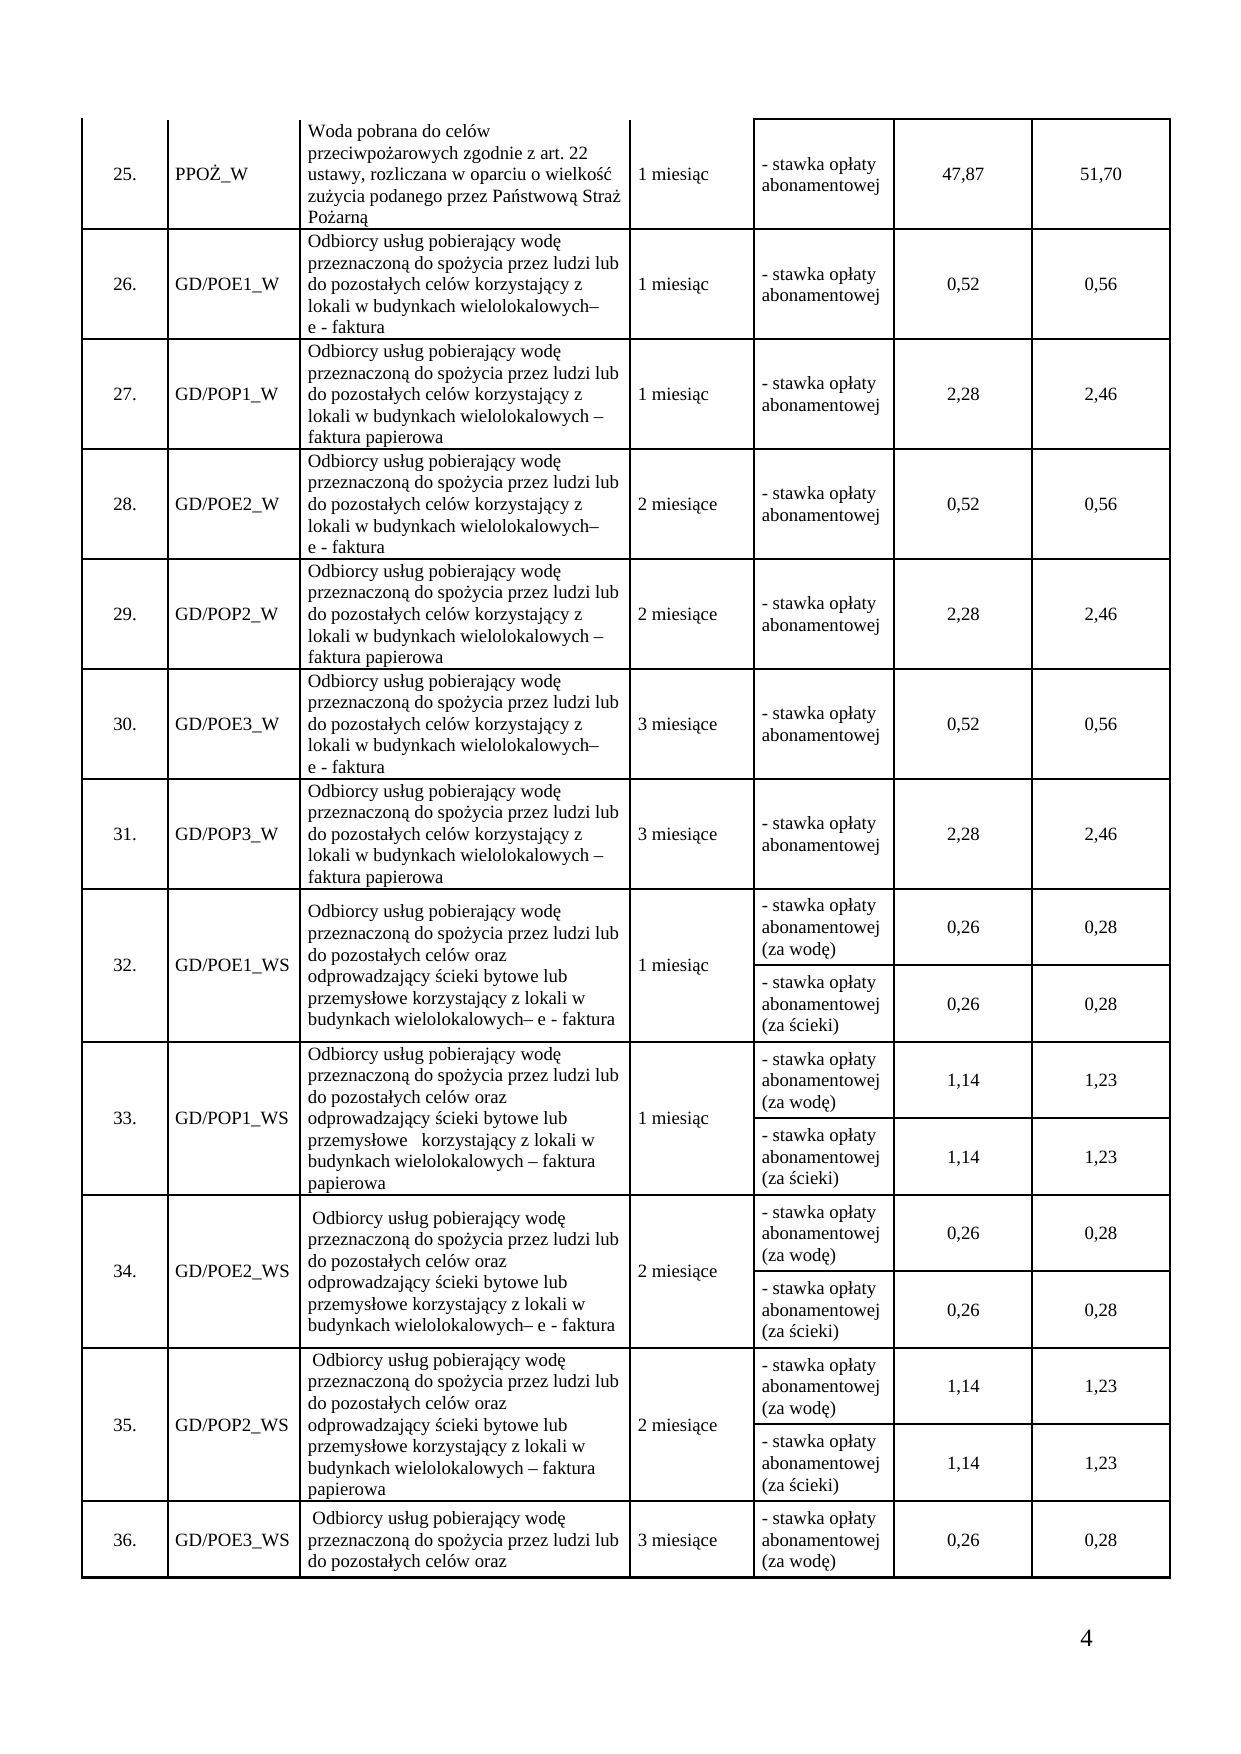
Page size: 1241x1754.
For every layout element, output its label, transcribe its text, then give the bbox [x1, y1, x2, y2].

table_cell 0,26 [895, 1196, 1031, 1270]
table_cell GD/POE3_W [169, 670, 299, 777]
table_cell - stawka opłaty abonamentowej (za wodę) [755, 1043, 893, 1117]
table_cell Woda pobrana do celów przeciwpożarowych zgodnie z art. 22 ustawy, rozliczana w oparciu o wielkość zużycia podanego przez Państwową Straż Pożarną [300, 118, 630, 228]
table_cell 0,26 [895, 966, 1031, 1041]
table_cell 0,52 [895, 450, 1031, 558]
table_cell 1 miesiąc [630, 118, 753, 228]
table_cell - stawka opłaty abonamentowej (za ścieki) [755, 1425, 893, 1500]
table_cell 0,28 [1033, 1502, 1169, 1576]
table_cell GD/POE3_WS [169, 1502, 299, 1576]
table_cell 2,28 [895, 340, 1031, 448]
table_cell - stawka opłaty abonamentowej (za ścieki) [755, 1272, 893, 1347]
table_cell GD/POP1_WS [169, 1043, 299, 1194]
table_cell 29. [83, 560, 167, 668]
table_cell - stawka opłaty abonamentowej (za ścieki) [755, 1119, 893, 1194]
table_cell 35. [83, 1349, 167, 1500]
table_cell - stawka opłaty abonamentowej (za ścieki) [755, 966, 893, 1041]
table_cell 47,87 [895, 120, 1031, 228]
table_cell GD/POE2_WS [169, 1196, 299, 1347]
table_cell 2 miesiące [631, 560, 753, 668]
table_cell - stawka opłaty abonamentowej (za wodę) [755, 1196, 893, 1270]
table_cell GD/POP1_W [169, 340, 299, 448]
table_cell 1 miesiąc [631, 890, 753, 1041]
table_cell 0,28 [1033, 966, 1169, 1041]
table_cell Odbiorcy usług pobierający wodę przeznaczoną do spożycia przez ludzi lub do pozostałych celów korzystający z lokali w budynkach wielolokalowych – faktura papierowa [301, 340, 629, 448]
table_cell 2 miesiące [631, 450, 753, 558]
table_cell - stawka opłaty abonamentowej [755, 670, 893, 777]
table_cell 32. [83, 890, 167, 1041]
table_cell GD/POE1_WS [169, 890, 299, 1041]
table_cell 0,56 [1033, 670, 1169, 777]
table_cell 33. [83, 1043, 167, 1194]
table_cell 1 miesiąc [631, 1043, 753, 1194]
table_cell 51,70 [1033, 120, 1169, 228]
table_cell 0,52 [895, 670, 1031, 777]
table_cell 2,28 [895, 780, 1031, 887]
table_cell - stawka opłaty abonamentowej [755, 560, 893, 668]
table_cell Odbiorcy usług pobierający wodę przeznaczoną do spożycia przez ludzi lub do pozostałych celów korzystający z lokali w budynkach wielolokalowych – faktura papierowa [301, 780, 629, 887]
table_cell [301, 1502, 629, 1576]
table_cell 1,23 [1033, 1425, 1169, 1500]
table_cell 2 miesiące [631, 1349, 753, 1500]
table_cell 27. [83, 340, 167, 448]
table_cell - stawka opłaty abonamentowej [755, 230, 893, 338]
table_cell 34. [83, 1196, 167, 1347]
table_cell - stawka opłaty abonamentowej [755, 780, 893, 887]
table_cell 26. [83, 230, 167, 338]
table_cell 1 miesiąc [631, 230, 753, 338]
table_cell - stawka opłaty abonamentowej (za wodę) [755, 1349, 893, 1423]
table_cell 3 miesiące [631, 1502, 753, 1576]
table_cell 1,23 [1033, 1043, 1169, 1117]
table_cell 36. [83, 1502, 167, 1576]
table_cell 0,26 [895, 1502, 1031, 1576]
table_cell GD/POE2_W [169, 450, 299, 558]
table_cell 0,56 [1033, 450, 1169, 558]
table_cell 1,14 [895, 1119, 1031, 1194]
table_cell 1,23 [1033, 1119, 1169, 1194]
table_cell 0,26 [895, 890, 1031, 964]
table_cell 3 miesiące [631, 780, 753, 887]
table_cell Odbiorcy usług pobierający wodę przeznaczoną do spożycia przez ludzi lub do pozostałych celów korzystający z lokali w budynkach wielolokalowych– e - faktura [301, 450, 629, 558]
table_cell 3 miesiące [631, 670, 753, 777]
table_cell 1,23 [1033, 1349, 1169, 1423]
table_cell 1,14 [895, 1349, 1031, 1423]
table_cell 2 miesiące [631, 1196, 753, 1347]
table_cell 0,56 [1033, 230, 1169, 338]
table_cell 1 miesiąc [631, 340, 753, 448]
table_cell 28. [83, 450, 167, 558]
table_cell - stawka opłaty abonamentowej [755, 340, 893, 448]
table_cell 0,52 [895, 230, 1031, 338]
table_cell - stawka opłaty abonamentowej [755, 120, 893, 228]
table_cell 31. [83, 780, 167, 887]
table_cell Odbiorcy usług pobierający wodę przeznaczoną do spożycia przez ludzi lub do pozostałych celów korzystający z lokali w budynkach wielolokalowych – faktura papierowa [301, 560, 629, 668]
table_cell 0,26 [895, 1272, 1031, 1347]
table_cell - stawka opłaty abonamentowej (za wodę) [755, 1502, 893, 1576]
table_cell 30. [83, 670, 167, 777]
table_cell GD/POP2_W [169, 560, 299, 668]
table_cell 1,14 [895, 1043, 1031, 1117]
table_cell 2,46 [1033, 780, 1169, 887]
table_cell PPOŻ_W [168, 118, 300, 228]
table_cell 2,46 [1033, 560, 1169, 668]
table_cell 2,28 [895, 560, 1031, 668]
table_cell Odbiorcy usług pobierający wodę przeznaczoną do spożycia przez ludzi lub do pozostałych celów korzystający z lokali w budynkach wielolokalowych– e - faktura [301, 230, 629, 338]
table_cell 0,28 [1033, 1272, 1169, 1347]
table_cell GD/POE1_W [169, 230, 299, 338]
table_cell 0,28 [1033, 890, 1169, 964]
table_cell 0,28 [1033, 1196, 1169, 1270]
table_cell 2,46 [1033, 340, 1169, 448]
table_cell GD/POP2_WS [169, 1349, 299, 1500]
table_cell - stawka opłaty abonamentowej (za wodę) [755, 890, 893, 964]
table_cell 1,14 [895, 1425, 1031, 1500]
table_cell Odbiorcy usług pobierający wodę przeznaczoną do spożycia przez ludzi lub do pozostałych celów korzystający z lokali w budynkach wielolokalowych– e - faktura [301, 670, 629, 777]
table_cell - stawka opłaty abonamentowej [755, 450, 893, 558]
table_cell GD/POP3_W [169, 780, 299, 887]
table_cell 25. [83, 118, 168, 228]
